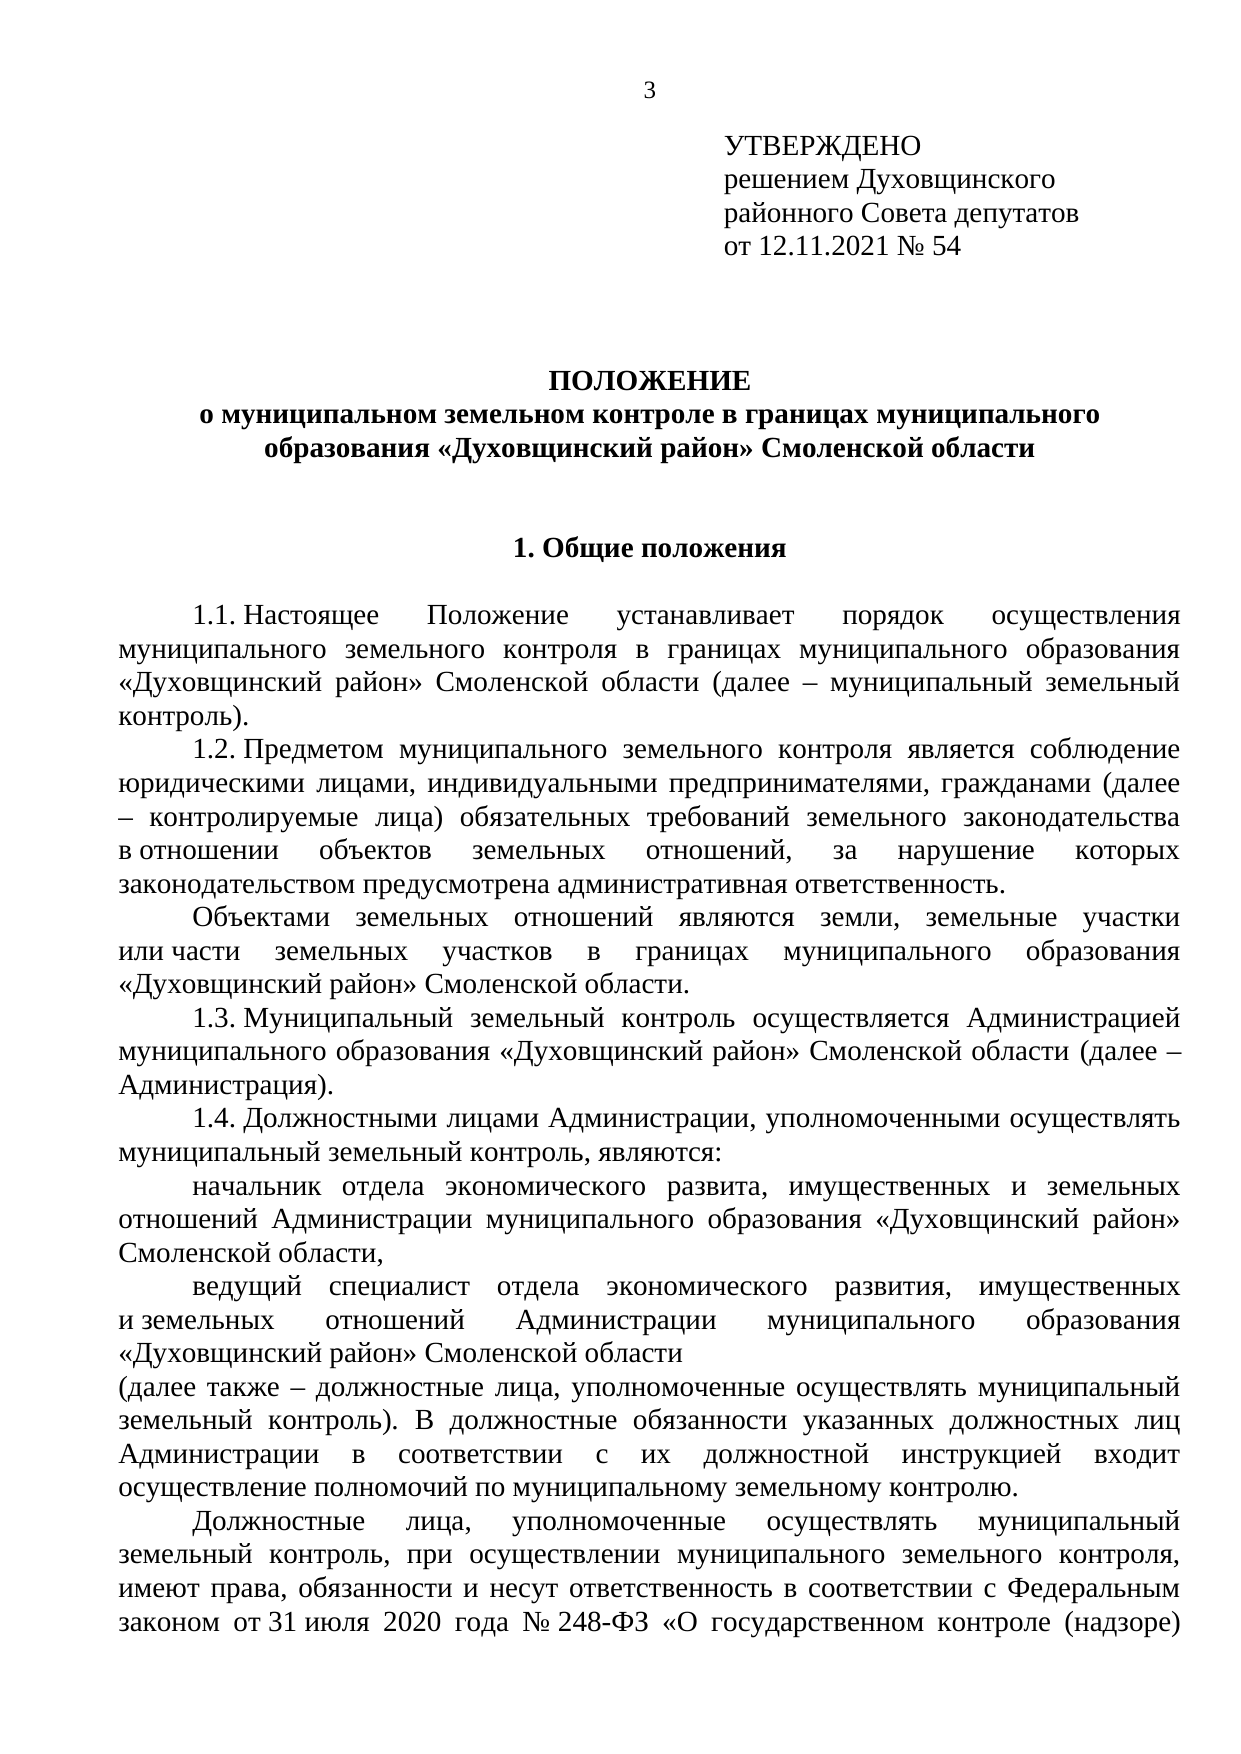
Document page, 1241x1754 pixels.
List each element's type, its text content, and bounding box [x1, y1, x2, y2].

text решением Духовщинского районного Совета депутатов [723, 161, 1181, 228]
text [118, 1503, 1181, 1637]
text 1.1. Настоящее Положение устанавливает порядок осуществления муниципального земельного контроля в границах муниципального образования «Духовщинский район» Смоленской области (далее – муниципальный земельный контроль). [118, 597, 1181, 732]
text ведущий специалист отдела экономического развития, имущественных и земельных отношений Администрации муниципального образования «Духовщинский район» Смоленской области [118, 1268, 1181, 1369]
text от 12.11.2021 № 54 [723, 228, 1181, 262]
text УТВЕРЖДЕНО [723, 128, 1181, 161]
text (далее также – должностные лица, уполномоченные осуществлять муниципальный земельный контроль). В должностные обязанности указанных должностных лиц Администрации в соответствии с их должностной инструкцией входит осуществление полномочий по муниципальному земельному контролю. [118, 1369, 1181, 1503]
text о муниципальном земельном контроле в границах муниципального образования «Духовщинский район» Смоленской области [118, 396, 1181, 463]
text 1. Общие положения [118, 530, 1181, 564]
text начальник отдела экономического развита, имущественных и земельных отношений Администрации муниципального образования «Духовщинский район» Смоленской области, [118, 1168, 1181, 1268]
text 1.3. Муниципальный земельный контроль осуществляется Администрацией муниципального образования «Духовщинский район» Смоленской области (далее – Администрация). [118, 1000, 1181, 1101]
text ПОЛОЖЕНИЕ [118, 363, 1181, 396]
text 1.4. Должностными лицами Администрации, уполномоченными осуществлять муниципальный земельный контроль, являются: [118, 1101, 1181, 1168]
text 1.2. Предметом муниципального земельного контроля является соблюдение юридическими лицами, индивидуальными предпринимателями, гражданами (далее – контролируемые лица) обязательных требований земельного законодательства в отношении объектов земельных отношений, за нарушение которых законодательством предусмотрена административная ответственность. [118, 732, 1181, 899]
text Объектами земельных отношений являются земли, земельные участки или части земельных участков в границах муниципального образования «Духовщинский район» Смоленской области. [118, 899, 1181, 1000]
